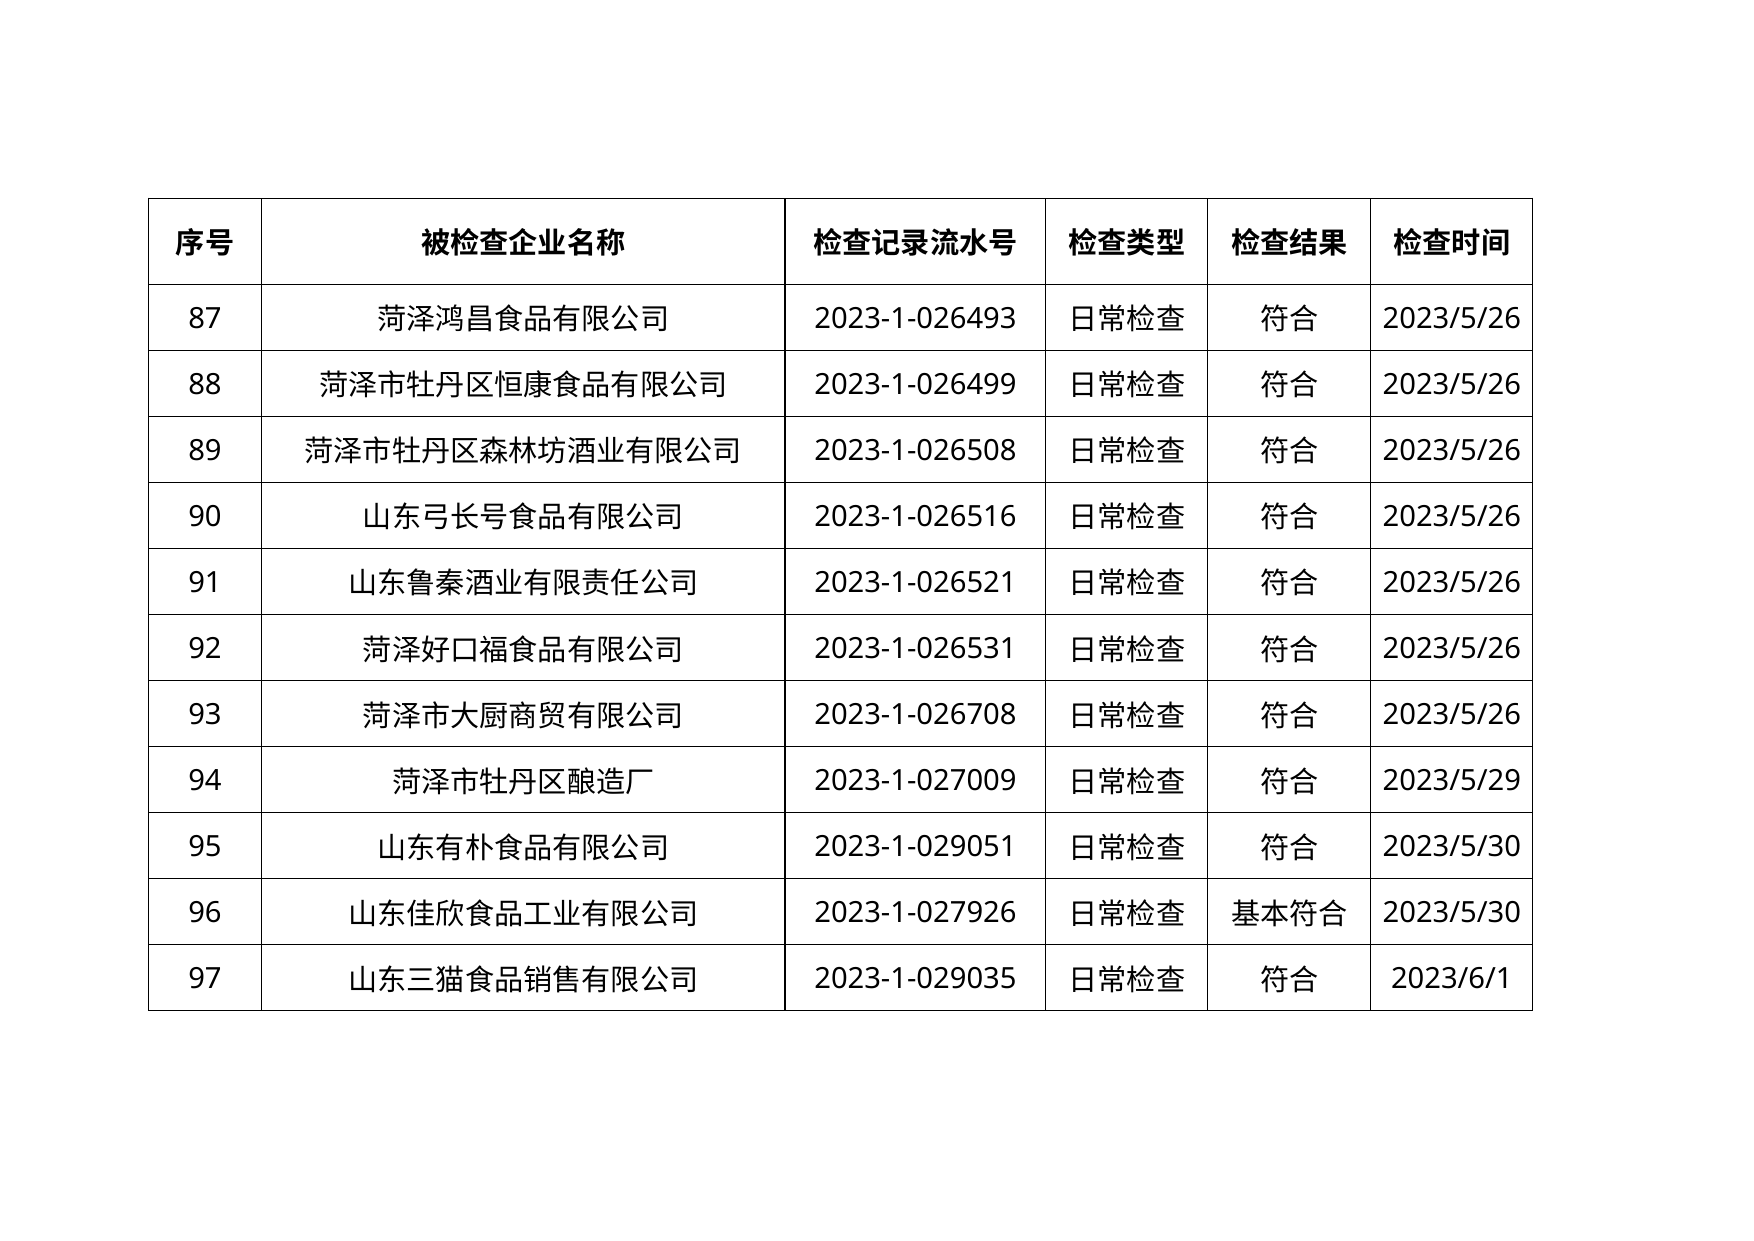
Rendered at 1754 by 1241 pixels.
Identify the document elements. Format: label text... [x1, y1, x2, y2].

table_cell 符合 [1208, 747, 1370, 812]
table_header 被检查企业名称 [262, 199, 784, 283]
table_cell 2023-1-029051 [786, 813, 1045, 878]
table_cell 符合 [1208, 813, 1370, 878]
table_cell 菏泽市大厨商贸有限公司 [262, 681, 784, 746]
table_cell 山东佳欣食品工业有限公司 [262, 879, 784, 944]
table_cell 2023/5/30 [1371, 879, 1532, 944]
table_cell 93 [149, 681, 261, 746]
table_cell 2023/6/1 [1371, 945, 1532, 1010]
table_cell 2023-1-026508 [786, 417, 1045, 482]
table_cell 2023/5/26 [1371, 285, 1532, 349]
table_cell 2023/5/26 [1371, 681, 1532, 746]
table_cell 2023/5/26 [1371, 549, 1532, 614]
table_cell 2023-1-026516 [786, 483, 1045, 548]
table_cell 符合 [1208, 945, 1370, 1010]
table_cell 山东有朴食品有限公司 [262, 813, 784, 878]
table_cell 2023/5/26 [1371, 615, 1532, 680]
table_cell 2023-1-027009 [786, 747, 1045, 812]
table_cell 2023/5/29 [1371, 747, 1532, 812]
table_cell 日常检查 [1046, 417, 1207, 482]
table_cell 菏泽鸿昌食品有限公司 [262, 285, 784, 349]
table_cell 2023/5/26 [1371, 483, 1532, 548]
table_cell 菏泽市牡丹区森林坊酒业有限公司 [262, 417, 784, 482]
table_cell 94 [149, 747, 261, 812]
table_cell 2023-1-027926 [786, 879, 1045, 944]
table_cell 91 [149, 549, 261, 614]
table_cell 符合 [1208, 417, 1370, 482]
table_cell 日常检查 [1046, 813, 1207, 878]
table_cell 2023-1-026531 [786, 615, 1045, 680]
table_cell 菏泽市牡丹区恒康食品有限公司 [262, 351, 784, 416]
table_cell 96 [149, 879, 261, 944]
table_cell 2023-1-026493 [786, 285, 1045, 349]
table_header 检查类型 [1046, 199, 1207, 283]
table_header 检查结果 [1208, 199, 1370, 283]
table_cell 日常检查 [1046, 285, 1207, 349]
table_cell 日常检查 [1046, 747, 1207, 812]
table_cell 符合 [1208, 285, 1370, 349]
table_cell 符合 [1208, 681, 1370, 746]
table_cell 符合 [1208, 483, 1370, 548]
table_cell 90 [149, 483, 261, 548]
table_cell 2023-1-026708 [786, 681, 1045, 746]
table_cell 95 [149, 813, 261, 878]
table_cell 日常检查 [1046, 945, 1207, 1010]
table_cell 日常检查 [1046, 483, 1207, 548]
table_cell 基本符合 [1208, 879, 1370, 944]
table_cell 2023-1-029035 [786, 945, 1045, 1010]
table_header 序号 [149, 199, 261, 283]
table_cell 2023/5/26 [1371, 351, 1532, 416]
table_cell 88 [149, 351, 261, 416]
table_cell 符合 [1208, 351, 1370, 416]
table_cell 2023/5/26 [1371, 417, 1532, 482]
table_header 检查时间 [1371, 199, 1532, 283]
table_cell 87 [149, 285, 261, 349]
table_cell 山东三猫食品销售有限公司 [262, 945, 784, 1010]
table_cell 菏泽市牡丹区酿造厂 [262, 747, 784, 812]
table_cell 2023-1-026521 [786, 549, 1045, 614]
table_cell 日常检查 [1046, 879, 1207, 944]
table_cell 日常检查 [1046, 681, 1207, 746]
table_cell 符合 [1208, 549, 1370, 614]
table_cell 97 [149, 945, 261, 1010]
table_cell 菏泽好口福食品有限公司 [262, 615, 784, 680]
table_cell 89 [149, 417, 261, 482]
table_cell 符合 [1208, 615, 1370, 680]
table_cell 日常检查 [1046, 549, 1207, 614]
table_cell 山东鲁秦酒业有限责任公司 [262, 549, 784, 614]
table_cell 2023/5/30 [1371, 813, 1532, 878]
table_header 检查记录流水号 [786, 199, 1045, 283]
table_cell 2023-1-026499 [786, 351, 1045, 416]
table_cell 92 [149, 615, 261, 680]
table_cell 日常检查 [1046, 351, 1207, 416]
table_cell 日常检查 [1046, 615, 1207, 680]
table_cell 山东弓长号食品有限公司 [262, 483, 784, 548]
